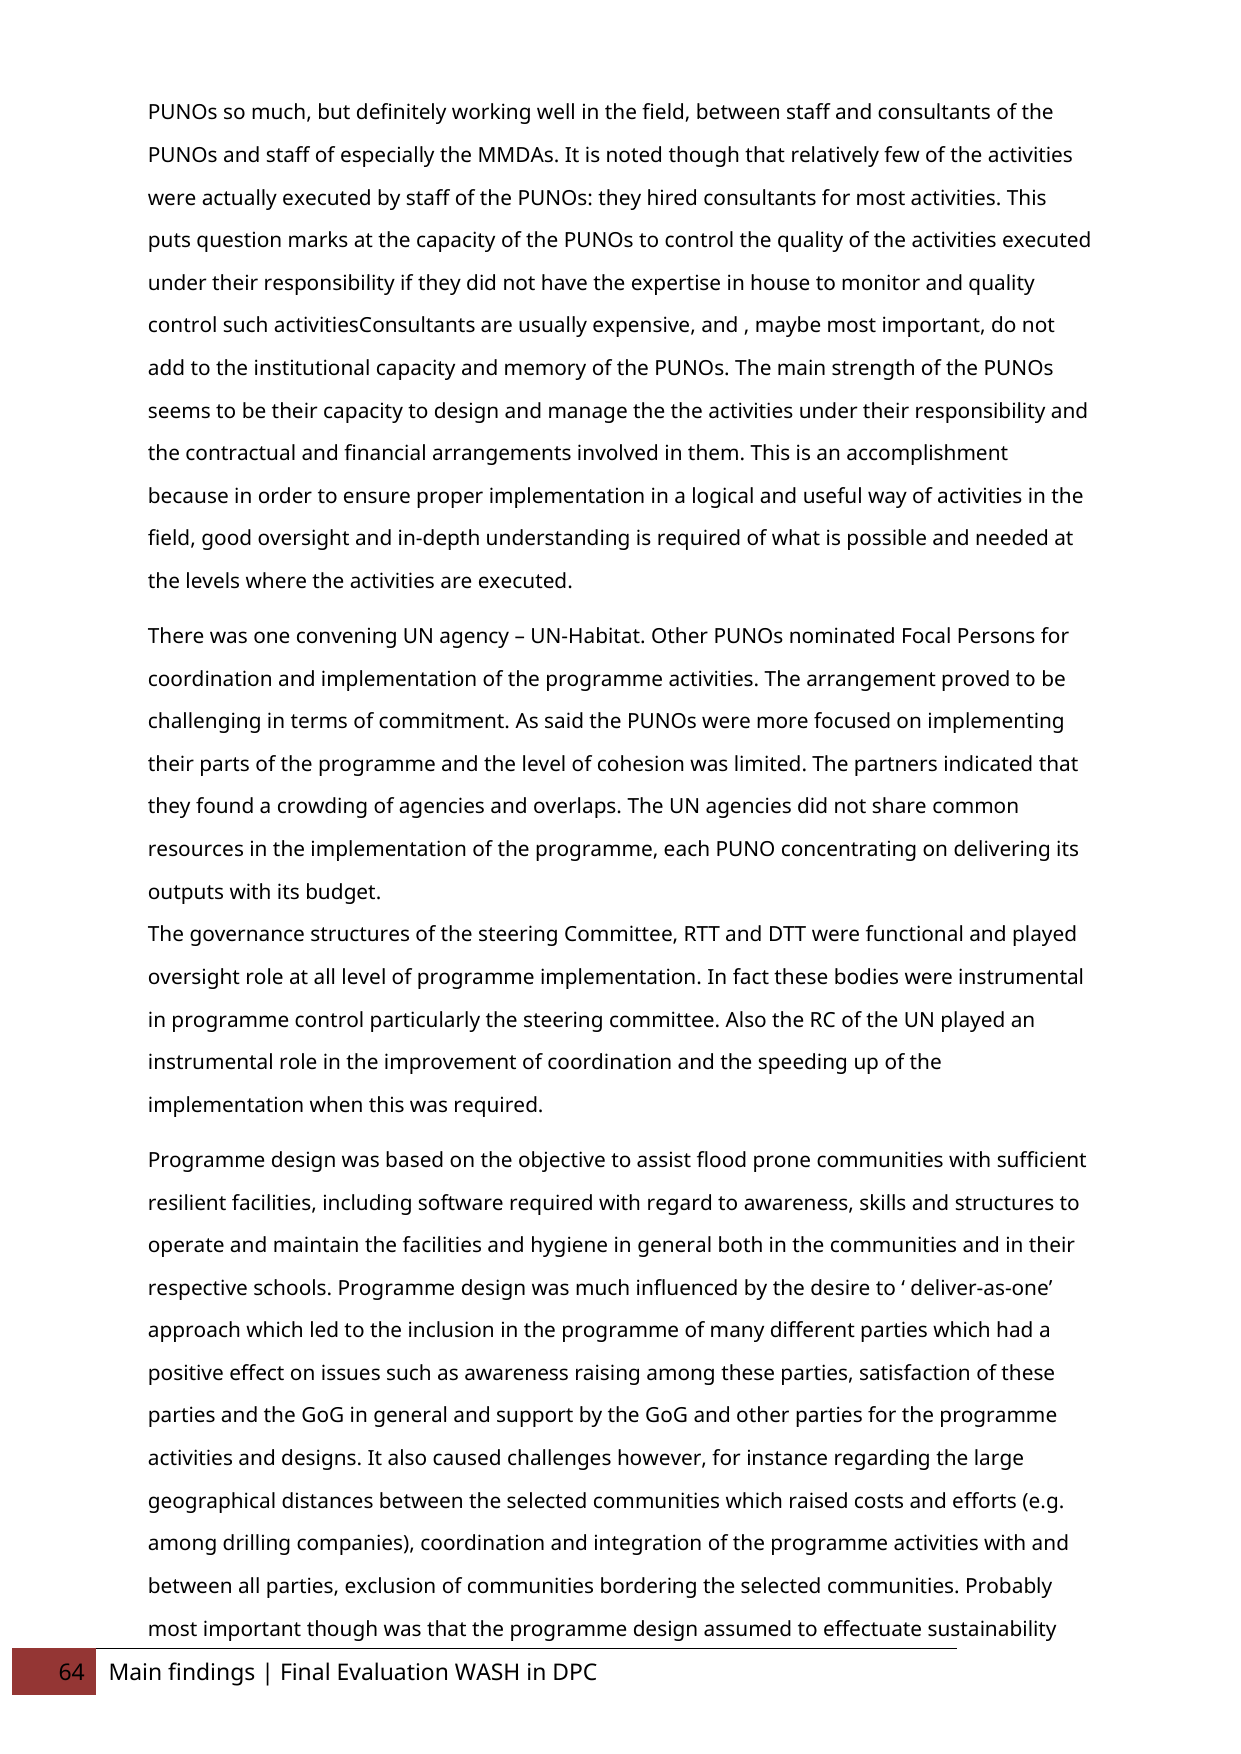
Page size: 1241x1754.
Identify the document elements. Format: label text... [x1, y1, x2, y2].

text There was one convening UN agency – UN-Habitat. Other PUNOs nominated Focal Persons for coordination and implementation of the programme activities. The arrangement proved to be challenging in terms of commitment. As said the PUNOs were more focused on implementing their parts of the programme and the level of cohesion was limited. The partners indicated that they found a crowding of agencies and overlaps. The UN agencies did not share common resources in the implementation of the programme, each PUNO concentrating on delivering its outputs with its budget. [148, 621, 1092, 905]
text The governance structures of the steering Committee, RTT and DTT were functional and played oversight role at all level of programme implementation. In fact these bodies were instrumental in programme control particularly the steering committee. Also the RC of the UN played an instrumental role in the improvement of coordination and the speeding up of the implementation when this was required. [148, 919, 1092, 1118]
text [148, 97, 1092, 594]
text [148, 1145, 1092, 1642]
